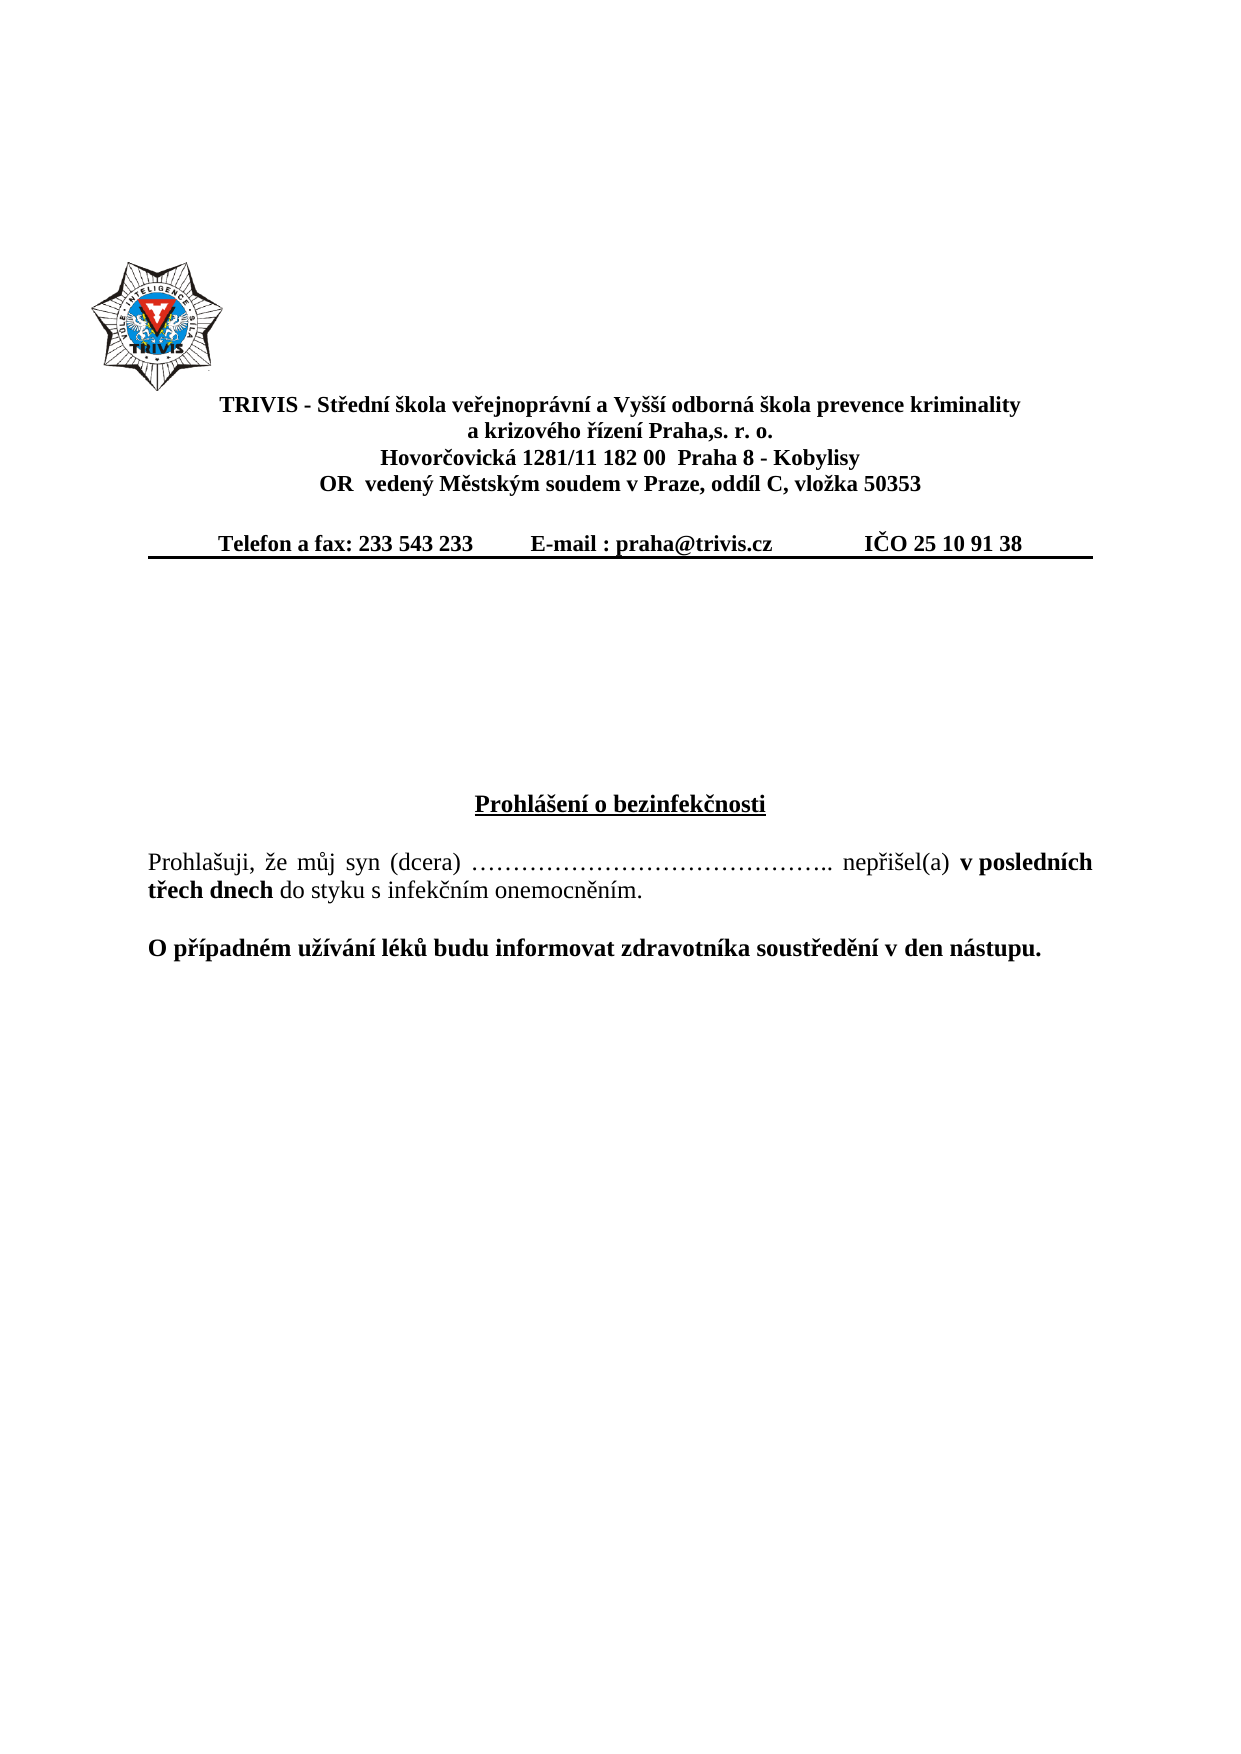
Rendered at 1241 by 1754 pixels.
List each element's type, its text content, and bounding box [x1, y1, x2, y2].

text a krizového řízení Praha,s. r. o. [148, 417, 1093, 443]
text Telefon a fax: 233 543 233 E-mail : praha@trivis.cz IČO 25 10 91 38 [148, 530, 1093, 556]
text TRIVIS - Střední škola veřejnoprávní a Vyšší odborná škola prevence kriminality [148, 263, 1093, 417]
text Prohlášení o bezinfekčnosti [148, 789, 1093, 818]
text OR vedený Městským soudem v Praze, oddíl C, vložka 50353 [148, 470, 1093, 496]
text Prohlašuji, že můj syn (dcera) …………………………………….. nepřišel(a) v posledních třech dnech do styku s infekčním onemocněním. [148, 847, 1093, 904]
text Hovorčovická 1281/11 182 00 Praha 8 - Kobylisy [148, 443, 1093, 470]
picture [91, 262, 223, 391]
text O případném užívání léků budu informovat zdravotníka soustředění v den nástupu. [148, 933, 1093, 962]
